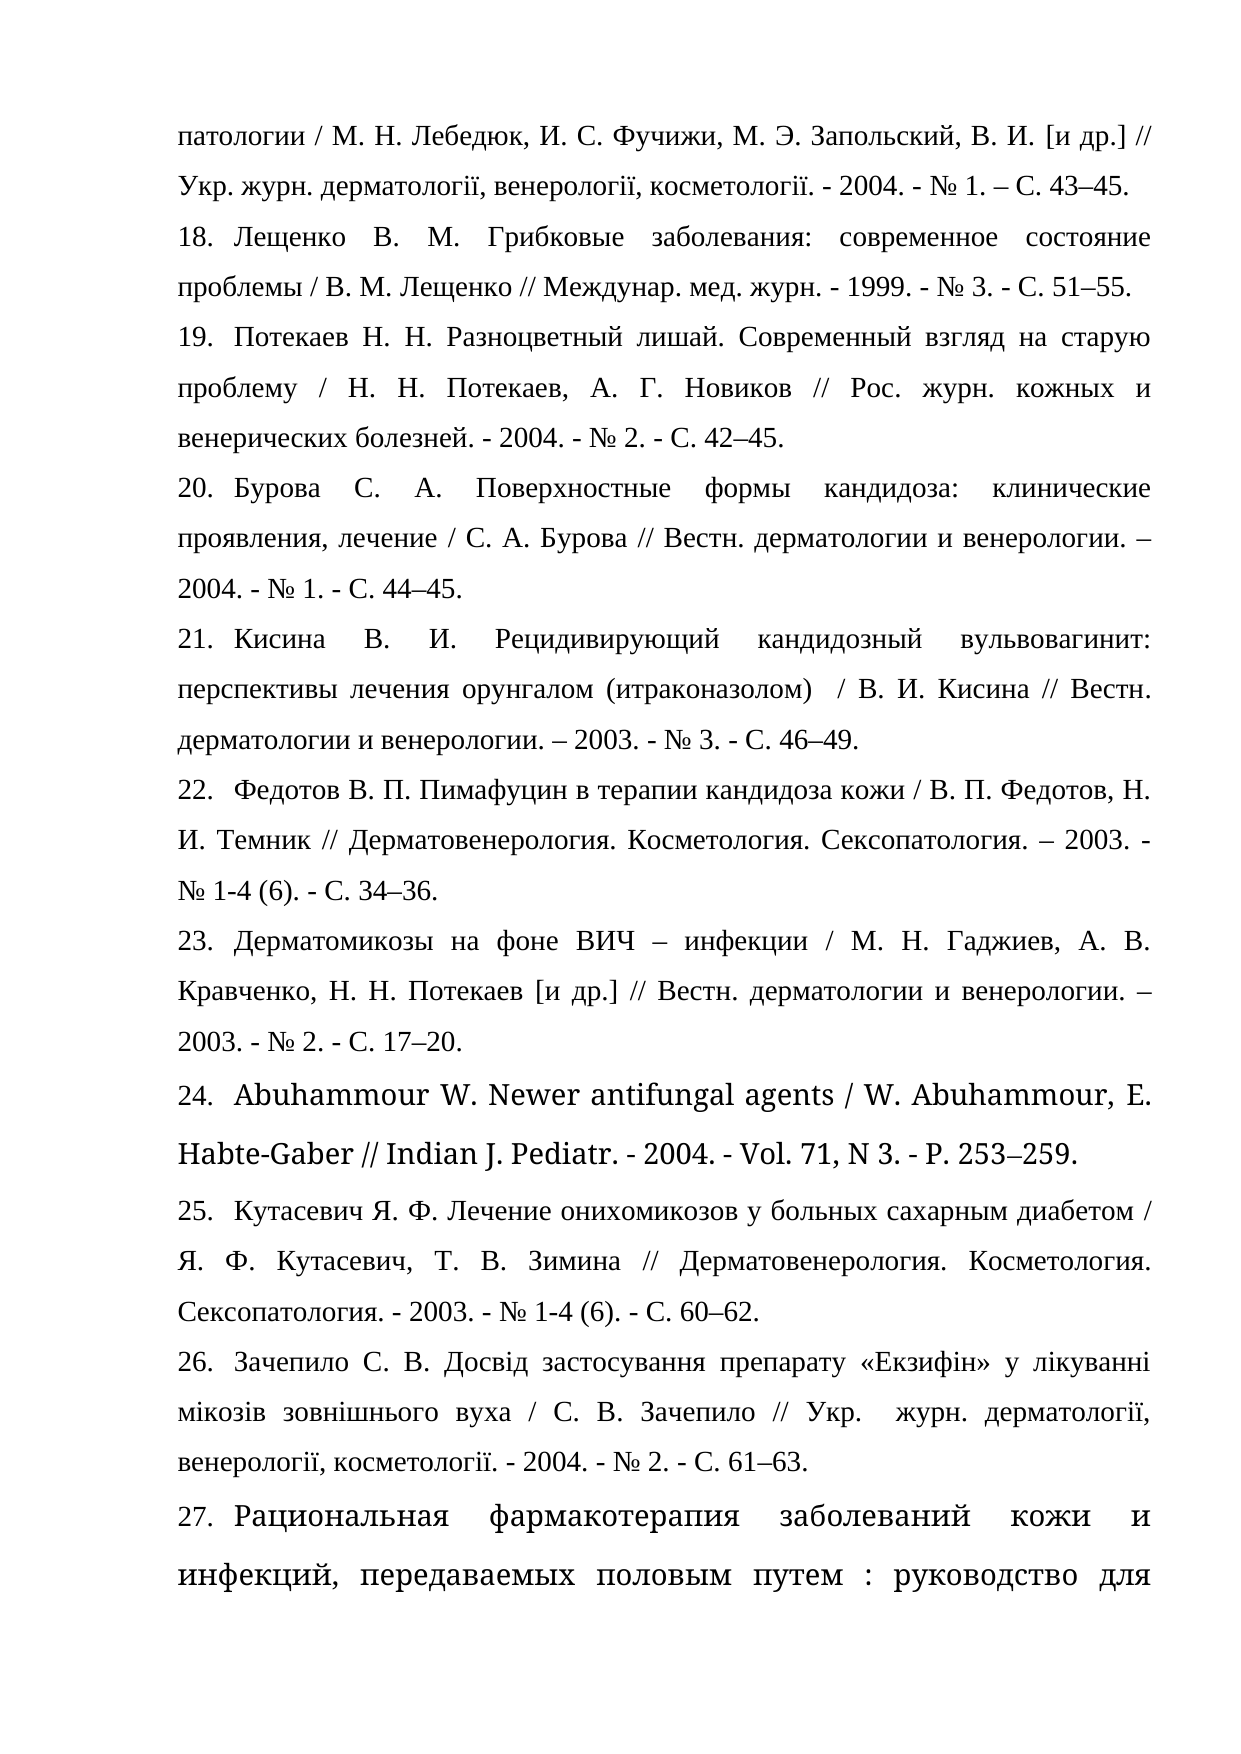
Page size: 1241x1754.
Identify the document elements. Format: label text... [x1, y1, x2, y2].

list Кисина В. И. Рецидивирующий кандидозный вульвовагинит: перспективы лечения орунгалом (итраконазолом) / В. И. Кисина // Вестн. дерматологии и венерологии. – 2003. - № 3. - С. 46–49. [177, 621, 1152, 755]
list Зачепило С. В. Досвід застосування препарату «Екзифін» у лікуванні мікозів зовнішнього вуха / С. В. Зачепило // Укр. журн. дерматології, венерології, косметології. - 2004. - № 2. - С. 61–63. [177, 1344, 1152, 1478]
list Потекаев Н. Н. Разноцветный лишай. Современный взгляд на старую проблему / Н. Н. Потекаев, А. Г. Новиков // Рос. журн. кожных и венерических болезней. - 2004. - № 2. - С. 42–45. [177, 319, 1152, 453]
list Лещенко В. М. Грибковые заболевания: современное состояние проблемы / В. М. Лещенко // Междунар. мед. журн. - 1999. - № 3. - С. 51–55. [177, 219, 1152, 303]
list Abuhammour W. Newer antifungal agents / W. Abuhammour, Е. Habte-Gaber // Indian J. Pediatr. - 2004. - Vol. 71, N 3. - P. 253–259. [177, 1074, 1152, 1173]
list Бурова С. А. Поверхностные формы кандидоза: клинические проявления, лечение / С. А. Бурова // Вестн. дерматологии и венерологии. – 2004. - № 1. - С. 44–45. [177, 470, 1152, 604]
list Дерматомикозы на фоне ВИЧ – инфекции / М. Н. Гаджиев, А. В. Кравченко, Н. Н. Потекаев [и др.] // Вестн. дерматологии и венерологии. – 2003. - № 2. - С. 17–20. [177, 923, 1152, 1057]
list Кутасевич Я. Ф. Лечение онихомикозов у больных сахарным диабетом / Я. Ф. Кутасевич, Т. В. Зимина // Дерматовенерология. Косметология. Сексопатология. - 2003. - № 1-4 (6). - С. 60–62. [177, 1193, 1152, 1327]
list Федотов В. П. Пимафуцин в терапии кандидоза кожи / В. П. Федотов, Н. И. Темник // Дерматовенерология. Косметология. Сексопатология. – 2003. - № 1-4 (6). - С. 34–36. [177, 772, 1152, 906]
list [177, 118, 1152, 202]
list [177, 1495, 1152, 1594]
